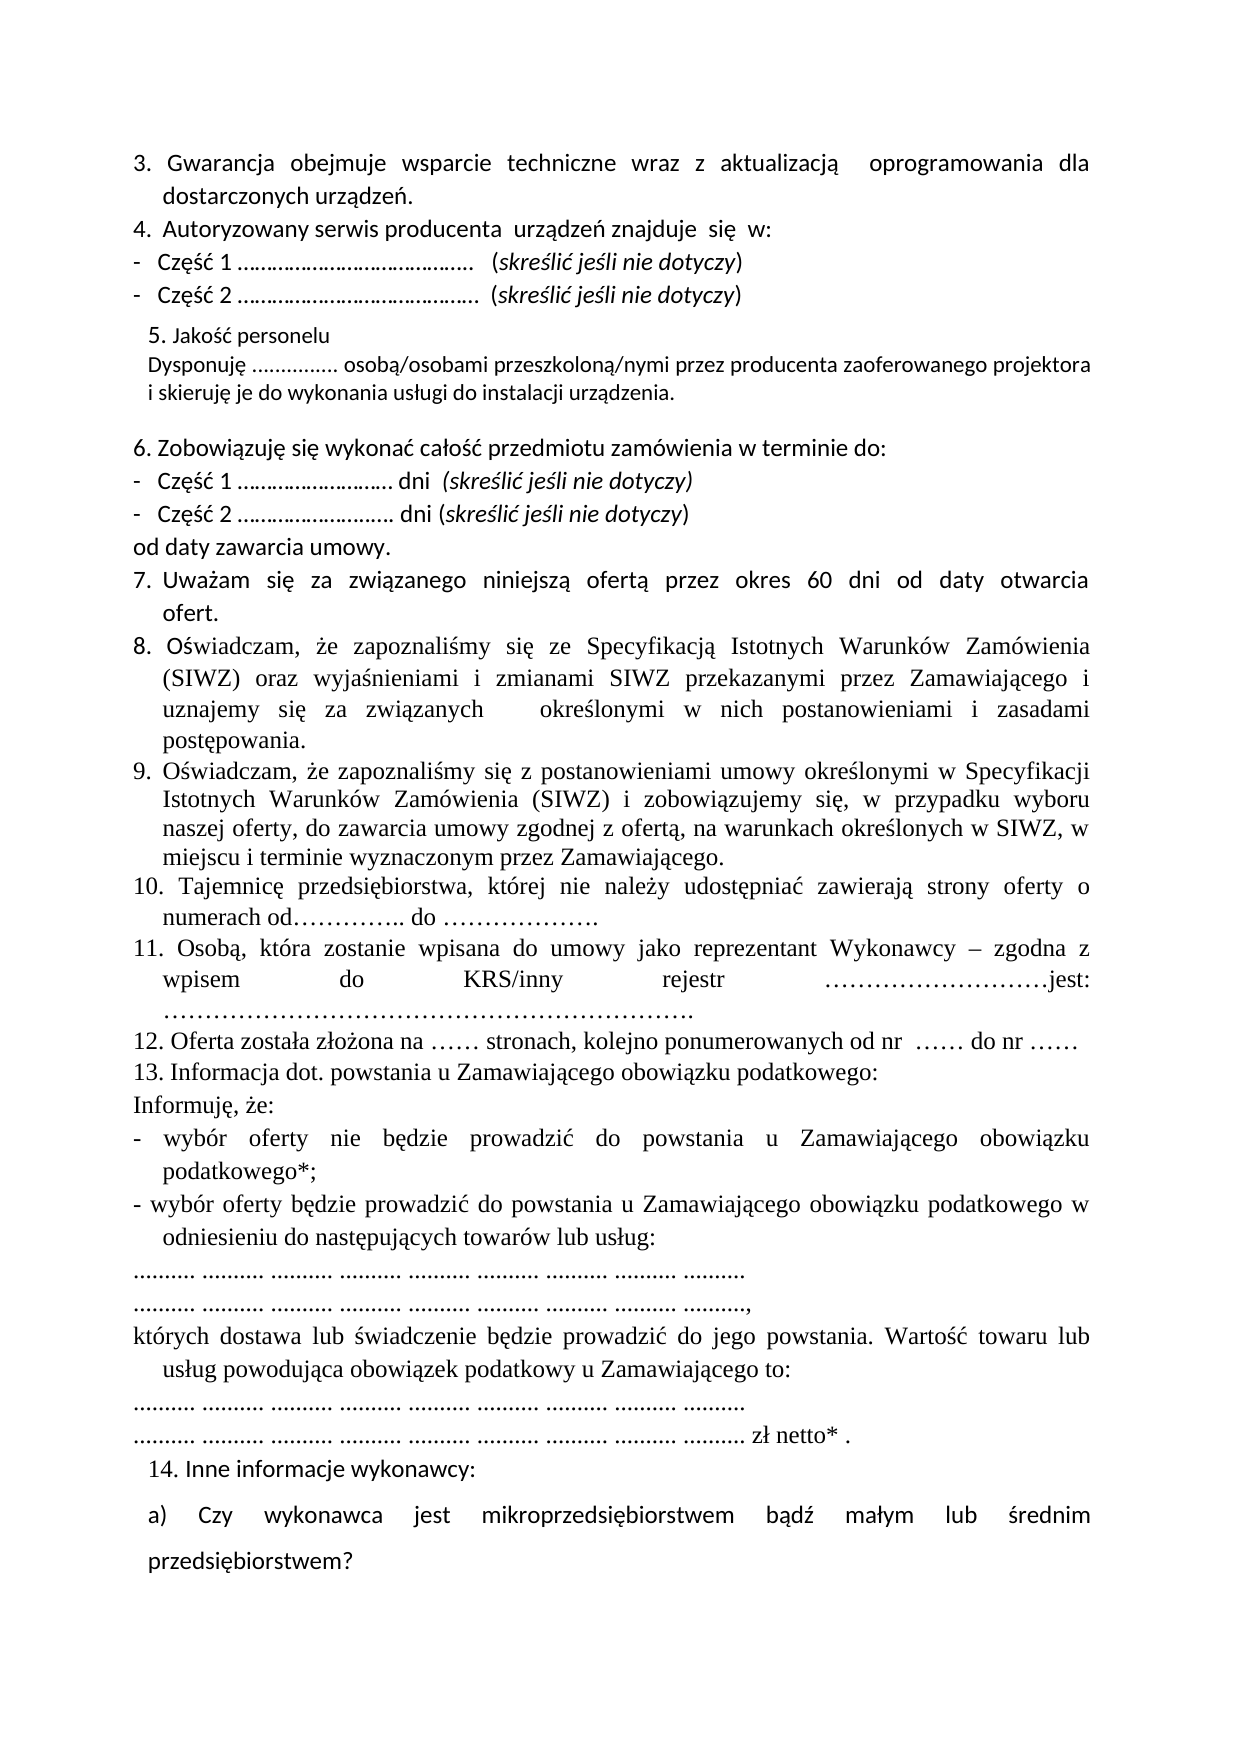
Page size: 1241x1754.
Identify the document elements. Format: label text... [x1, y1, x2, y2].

text - Część 1 ………………………………….. (skreślić jeśli nie dotyczy) [133, 246, 1091, 277]
text 14. Inne informacje wykonawcy: [148, 1453, 1093, 1484]
text .......... .......... .......... .......... .......... .......... .......... .......... .........., [133, 1288, 1091, 1317]
text a) Czy wykonawca jest mikroprzedsiębiorstwem bądź małym lub średnim przedsiębiorstwem? [148, 1499, 1093, 1576]
text Dysponuję ............... osobą/osobami przeszkoloną/nymi przez producenta zaoferowanego projektora i skieruję je do wykonania usługi do instalacji urządzenia. [148, 350, 1093, 406]
text 9. Oświadczam, że zapoznaliśmy się z postanowieniami umowy określonymi w Specyfikacji Istotnych Warunków Zamówienia (SIWZ) i zobowiązujemy się, w przypadku wyboru naszej oferty, do zawarcia umowy zgodnej z ofertą, na warunkach określonych w SIWZ, w miejscu i terminie wyznaczonym przez Zamawiającego. [133, 756, 1091, 871]
text 8. Oświadczam, że zapoznaliśmy się ze Specyfikacją Istotnych Warunków Zamówienia (SIWZ) oraz wyjaśnieniami i zmianami SIWZ przekazanymi przez Zamawiającego i uznajemy się za związanych określonymi w nich postanowieniami i zasadami postępowania. [133, 630, 1091, 753]
text Informuję, że: [133, 1090, 1091, 1119]
text 6. Zobowiązuję się wykonać całość przedmiotu zamówienia w terminie do: [133, 432, 1091, 463]
text 13. Informacja dot. powstania u Zamawiającego obowiązku podatkowego: [133, 1057, 1091, 1086]
text .......... .......... .......... .......... .......... .......... .......... .......... .......... [133, 1387, 1091, 1416]
text 3. Gwarancja obejmuje wsparcie techniczne wraz z aktualizacją oprogramowania dla dostarczonych urządzeń. [133, 148, 1091, 211]
text 10. Tajemnicę przedsiębiorstwa, której nie należy udostępniać zawierają strony oferty o numerach od………….. do ………………. [133, 871, 1091, 931]
text 4. Autoryzowany serwis producenta urządzeń znajduje się w: [133, 213, 1091, 244]
text - Część 1 ……………………… dni (skreślić jeśli nie dotyczy) [133, 465, 1091, 496]
text - wybór oferty będzie prowadzić do powstania u Zamawiającego obowiązku podatkowego w odniesieniu do następujących towarów lub usług: [133, 1189, 1091, 1251]
text 11. Osobą, która zostanie wpisana do umowy jako reprezentant Wykonawcy – zgodna z wpisem do KRS/inny rejestr ………………………jest: ………………………………………………………. [133, 933, 1091, 1024]
text .......... .......... .......... .......... .......... .......... .......... .......... .......... zł netto* . [133, 1421, 1091, 1449]
text 5. Jakość personelu [148, 319, 1093, 350]
text których dostawa lub świadczenie będzie prowadzić do jego powstania. Wartość towaru lub usług powodująca obowiązek podatkowy u Zamawiającego to: [133, 1321, 1091, 1383]
text - Część 2 …………………………………… (skreślić jeśli nie dotyczy) [133, 279, 1091, 310]
text 12. Oferta została złożona na …… stronach, kolejno ponumerowanych od nr …… do nr …… [133, 1026, 1091, 1055]
text - wybór oferty nie będzie prowadzić do powstania u Zamawiającego obowiązku podatkowego*; [133, 1123, 1091, 1185]
text od daty zawarcia umowy. [133, 531, 1091, 562]
text 7. Uważam się za związanego niniejszą ofertą przez okres 60 dni od daty otwarcia ofert. [133, 564, 1091, 627]
text - Część 2 …………………..…. dni (skreślić jeśli nie dotyczy) [133, 498, 1091, 529]
text .......... .......... .......... .......... .......... .......... .......... .......... .......... [133, 1255, 1091, 1284]
